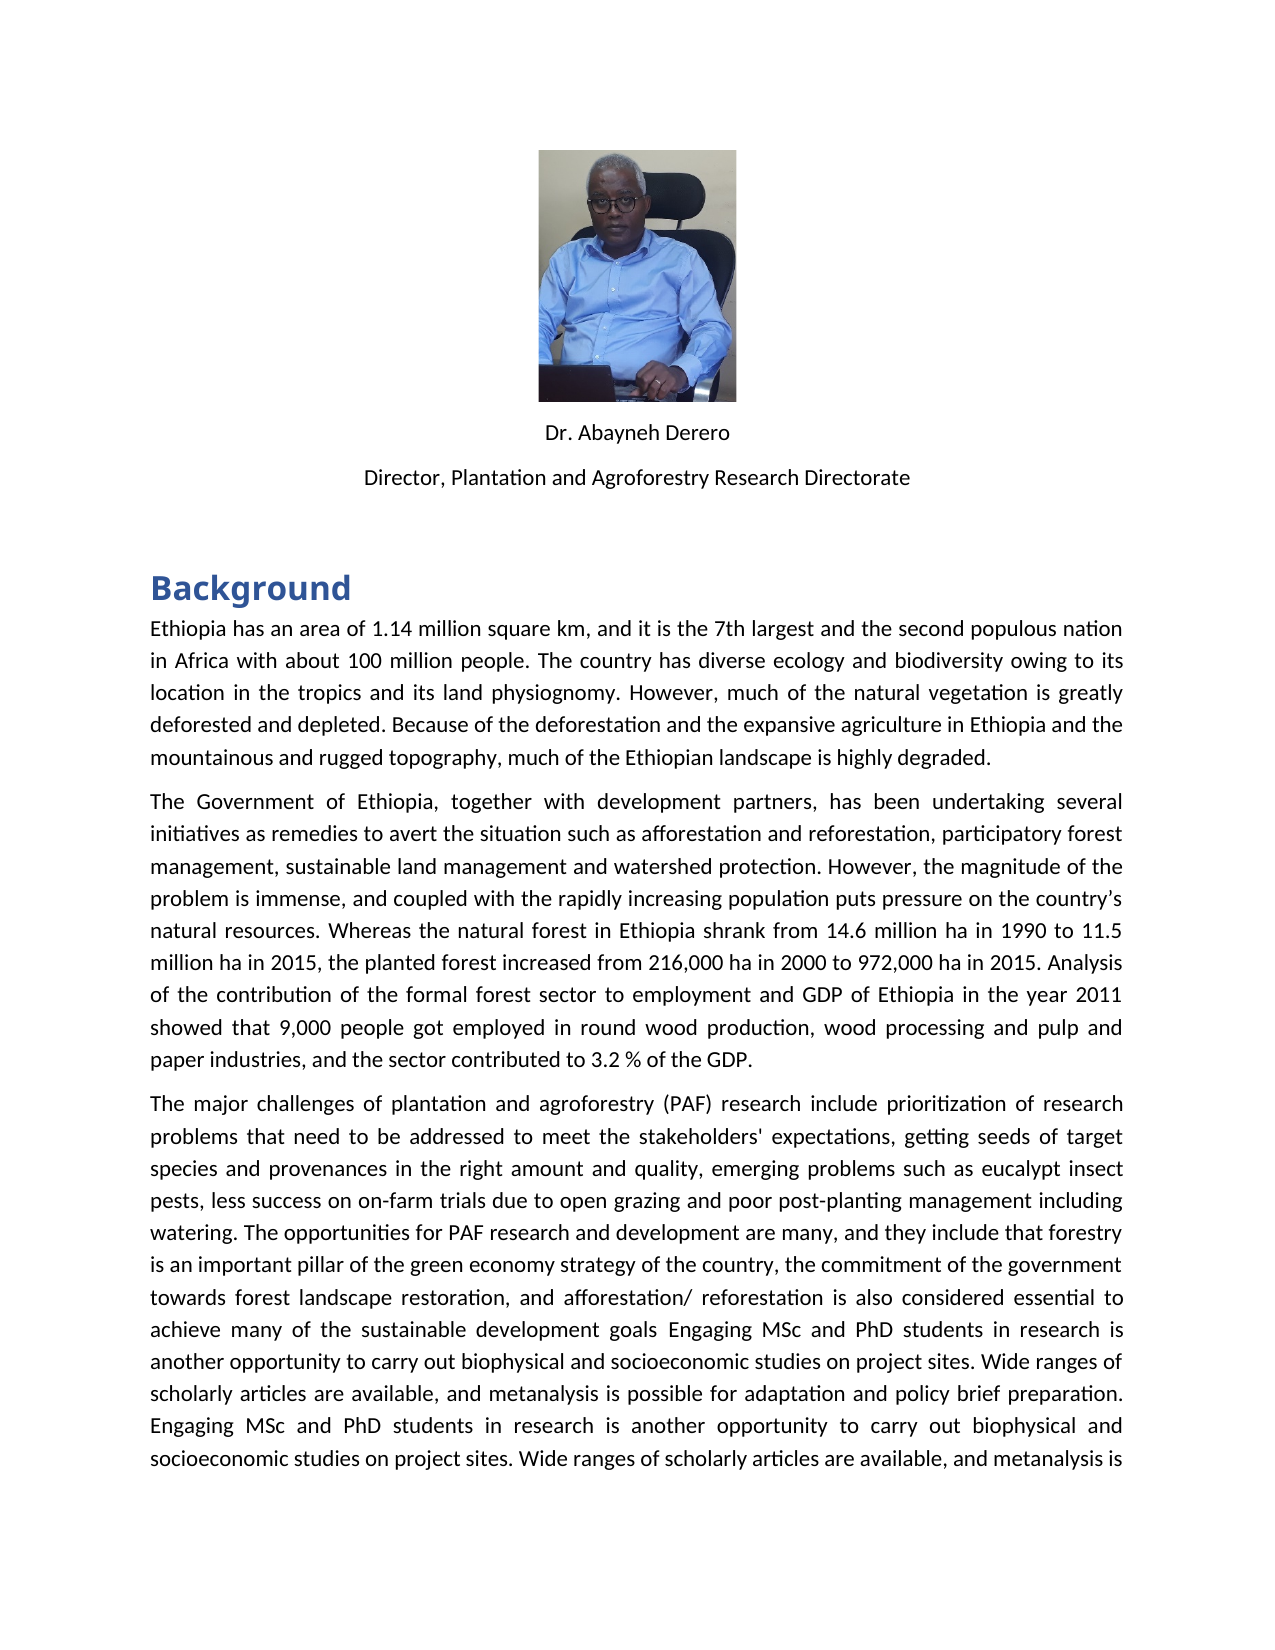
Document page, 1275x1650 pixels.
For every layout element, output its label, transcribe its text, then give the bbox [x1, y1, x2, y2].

picture [538, 150, 737, 402]
subtitle Background [150, 565, 1125, 610]
text The Government of Ethiopia, together with development partners, has been undertaking several initiatives as remedies to avert the situation such as afforestation and reforestation, participatory forest management, sustainable land management and watershed protection. However, the magnitude of the problem is immense, and coupled with the rapidly increasing population puts pressure on the country’s natural resources. Whereas the natural forest in Ethiopia shrank from 14.6 million ha in 1990 to 11.5 million ha in 2015, the planted forest increased from 216,000 ha in 2000 to 972,000 ha in 2015. Analysis of the contribution of the formal forest sector to employment and GDP of Ethiopia in the year 2011 showed that 9,000 people got employed in round wood production, wood processing and pulp and paper industries, and the sector contributed to 3.2 % of the GDP. [150, 787, 1125, 1073]
text Director, Plantation and Agroforestry Research Directorate [150, 463, 1125, 491]
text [150, 1089, 1125, 1472]
text Dr. Abayneh Derero [150, 418, 1125, 446]
text Ethiopia has an area of 1.14 million square km, and it is the 7th largest and the second populous nation in Africa with about 100 million people. The country has diverse ecology and biodiversity owing to its location in the tropics and its land physiognomy. However, much of the natural vegetation is greatly deforested and depleted. Because of the deforestation and the expansive agriculture in Ethiopia and the mountainous and rugged topography, much of the Ethiopian landscape is highly degraded. [150, 614, 1125, 771]
